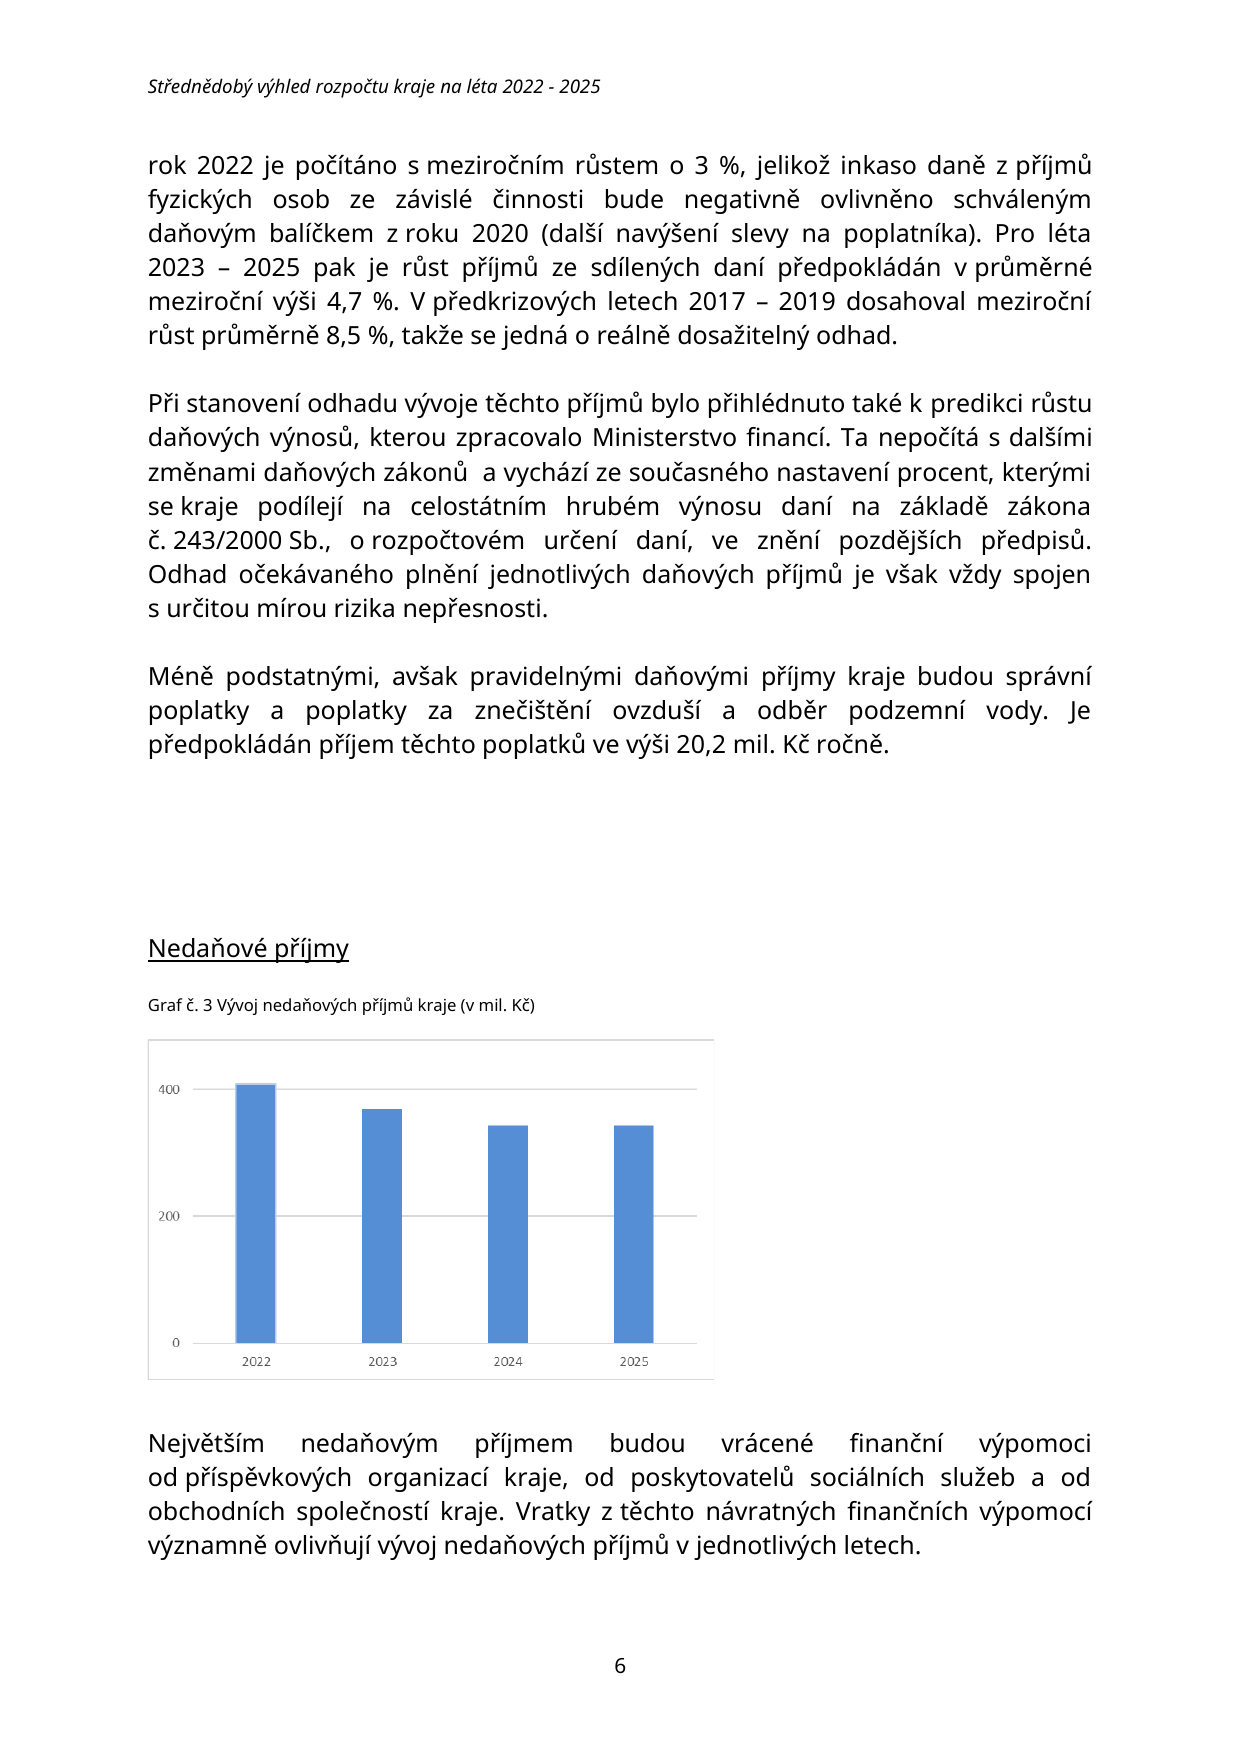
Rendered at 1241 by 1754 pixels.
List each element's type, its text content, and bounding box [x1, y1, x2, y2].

text Největším nedaňovým příjmem budou vrácené finanční výpomoci od příspěvkových organizací kraje, od poskytovatelů sociálních služeb a od obchodních společností kraje. Vratky z těchto návratných finančních výpomocí významně ovlivňují vývoj nedaňových příjmů v jednotlivých letech. [148, 1425, 1093, 1562]
text Graf č. 3 Vývoj nedaňových příjmů kraje (v mil. Kč) [148, 994, 1093, 1017]
text Méně podstatnými, avšak pravidelnými daňovými příjmy kraje budou správní poplatky a poplatky za znečištění ovzduší a odběr podzemní vody. Je předpokládán příjem těchto poplatků ve výši 20,2 mil. Kč ročně. [148, 658, 1093, 761]
subtitle Nedaňové příjmy [148, 931, 1093, 965]
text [148, 148, 1093, 352]
picture [147, 1039, 715, 1380]
text Při stanovení odhadu vývoje těchto příjmů bylo přihlédnuto také k predikci růstu daňových výnosů, kterou zpracovalo Ministerstvo financí. Ta nepočítá s dalšími změnami daňových zákonů a vychází ze současného nastavení procent, kterými se kraje podílejí na celostátním hrubém výnosu daní na základě zákona č. 243/2000 Sb., o rozpočtovém určení daní, ve znění pozdějších předpisů. Odhad očekávaného plnění jednotlivých daňových příjmů je však vždy spojen s určitou mírou rizika nepřesnosti. [148, 386, 1093, 624]
